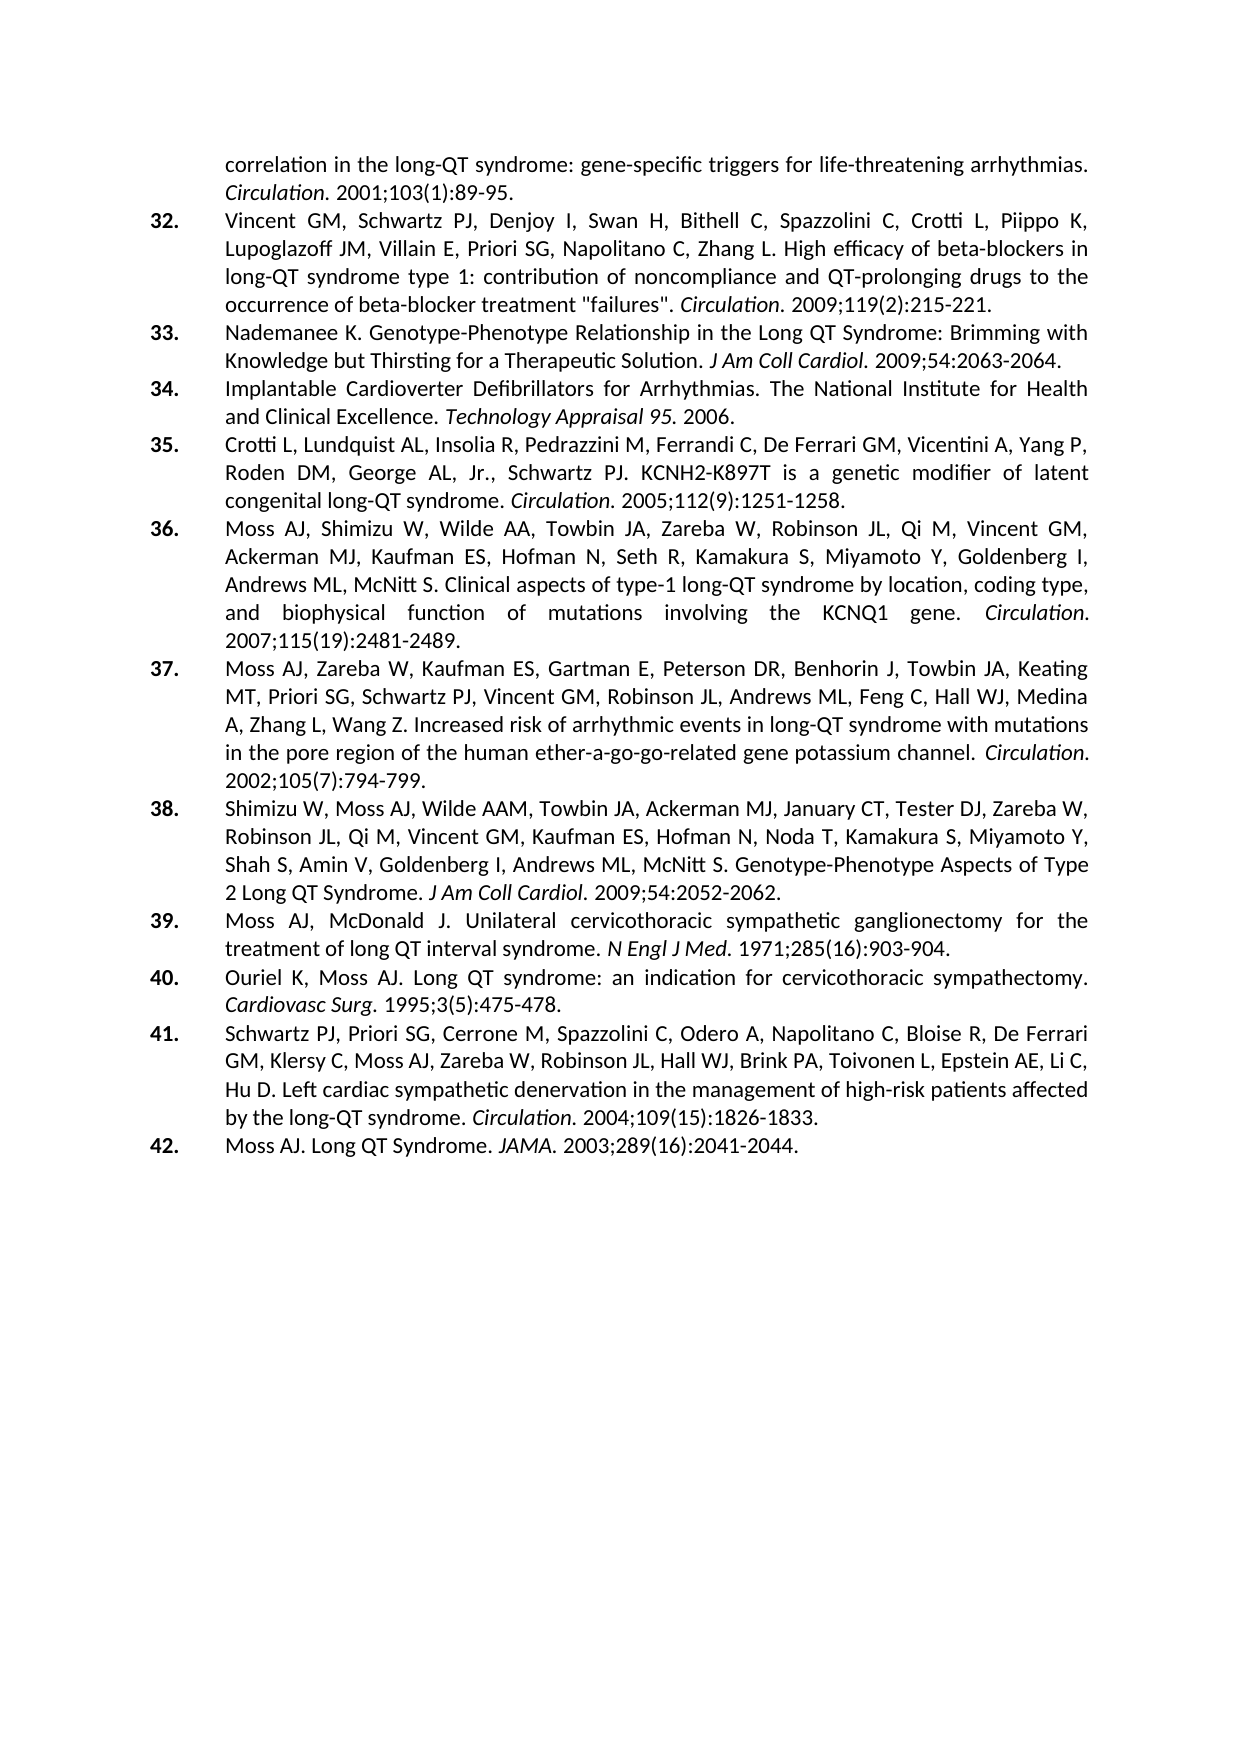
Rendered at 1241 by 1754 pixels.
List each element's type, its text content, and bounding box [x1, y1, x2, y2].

text 34. Implantable Cardioverter Defibrillators for Arrhythmias. The National Institute for Health and Clinical Excellence. Technology Appraisal 95. 2006. [150, 374, 1090, 430]
text 41. Schwartz PJ, Priori SG, Cerrone M, Spazzolini C, Odero A, Napolitano C, Bloise R, De Ferrari GM, Klersy C, Moss AJ, Zareba W, Robinson JL, Hall WJ, Brink PA, Toivonen L, Epstein AE, Li C, Hu D. Left cardiac sympathetic denervation in the management of high-risk patients affected by the long-QT syndrome. Circulation. 2004;109(15):1826-1833. [150, 1019, 1090, 1131]
text 39. Moss AJ, McDonald J. Unilateral cervicothoracic sympathetic ganglionectomy for the treatment of long QT interval syndrome. N Engl J Med. 1971;285(16):903-904. [150, 907, 1090, 963]
text 38. Shimizu W, Moss AJ, Wilde AAM, Towbin JA, Ackerman MJ, January CT, Tester DJ, Zareba W, Robinson JL, Qi M, Vincent GM, Kaufman ES, Hofman N, Noda T, Kamakura S, Miyamoto Y, Shah S, Amin V, Goldenberg I, Andrews ML, McNitt S. Genotype-Phenotype Aspects of Type 2 Long QT Syndrome. J Am Coll Cardiol. 2009;54:2052-2062. [150, 794, 1090, 907]
text 35. Crotti L, Lundquist AL, Insolia R, Pedrazzini M, Ferrandi C, De Ferrari GM, Vicentini A, Yang P, Roden DM, George AL, Jr., Schwartz PJ. KCNH2-K897T is a genetic modifier of latent congenital long-QT syndrome. Circulation. 2005;112(9):1251-1258. [150, 430, 1090, 514]
text 42. Moss AJ. Long QT Syndrome. JAMA. 2003;289(16):2041-2044. [150, 1131, 1090, 1159]
text 37. Moss AJ, Zareba W, Kaufman ES, Gartman E, Peterson DR, Benhorin J, Towbin JA, Keating MT, Priori SG, Schwartz PJ, Vincent GM, Robinson JL, Andrews ML, Feng C, Hall WJ, Medina A, Zhang L, Wang Z. Increased risk of arrhythmic events in long-QT syndrome with mutations in the pore region of the human ether-a-go-go-related gene potassium channel. Circulation. 2002;105(7):794-799. [150, 654, 1090, 794]
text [150, 150, 1090, 206]
text 36. Moss AJ, Shimizu W, Wilde AA, Towbin JA, Zareba W, Robinson JL, Qi M, Vincent GM, Ackerman MJ, Kaufman ES, Hofman N, Seth R, Kamakura S, Miyamoto Y, Goldenberg I, Andrews ML, McNitt S. Clinical aspects of type-1 long-QT syndrome by location, coding type, and biophysical function of mutations involving the KCNQ1 gene. Circulation. 2007;115(19):2481-2489. [150, 514, 1090, 654]
text 33. Nademanee K. Genotype-Phenotype Relationship in the Long QT Syndrome: Brimming with Knowledge but Thirsting for a Therapeutic Solution. J Am Coll Cardiol. 2009;54:2063-2064. [150, 318, 1090, 374]
text 32. Vincent GM, Schwartz PJ, Denjoy I, Swan H, Bithell C, Spazzolini C, Crotti L, Piippo K, Lupoglazoff JM, Villain E, Priori SG, Napolitano C, Zhang L. High efficacy of beta-blockers in long-QT syndrome type 1: contribution of noncompliance and QT-prolonging drugs to the occurrence of beta-blocker treatment "failures". Circulation. 2009;119(2):215-221. [150, 206, 1090, 318]
text 40. Ouriel K, Moss AJ. Long QT syndrome: an indication for cervicothoracic sympathectomy. Cardiovasc Surg. 1995;3(5):475-478. [150, 963, 1090, 1019]
